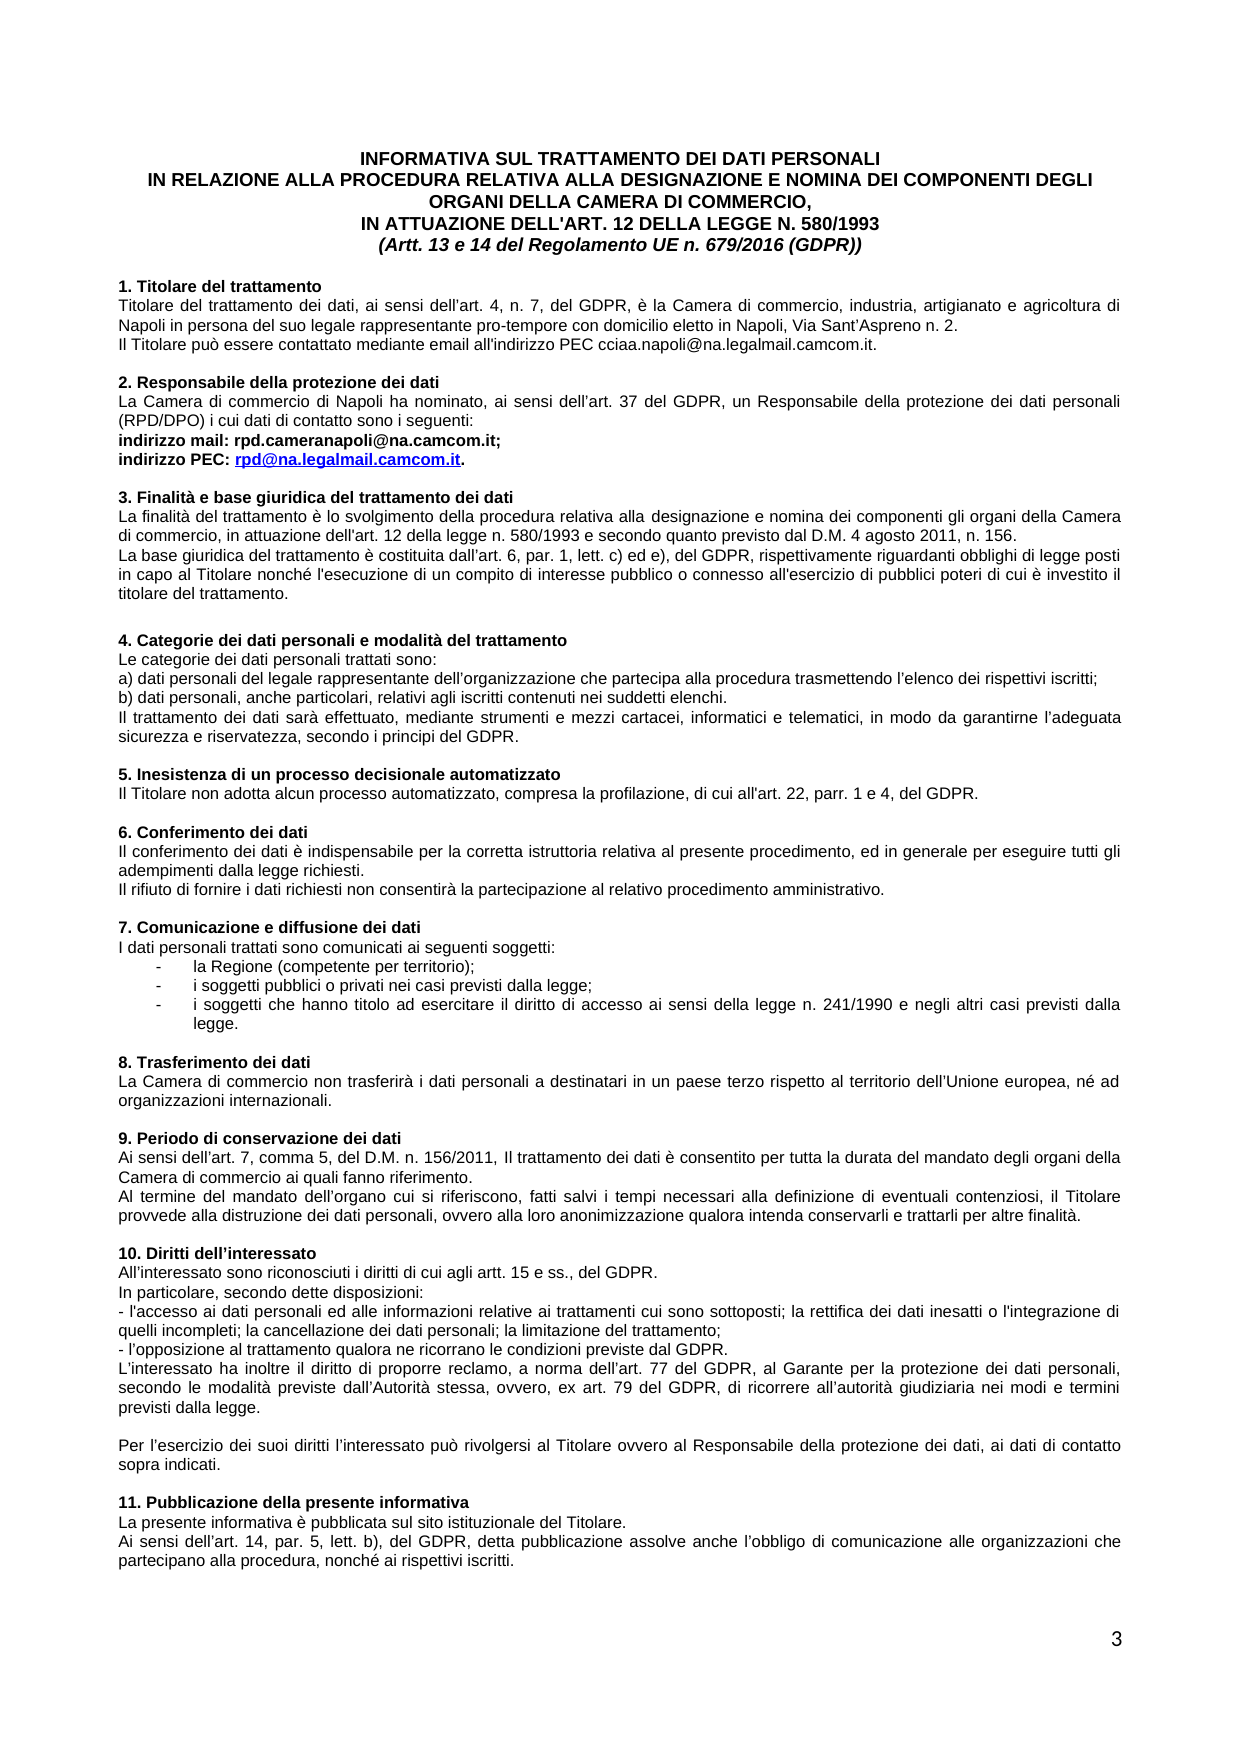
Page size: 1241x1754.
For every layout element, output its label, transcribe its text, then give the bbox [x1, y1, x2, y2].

text I dati personali trattati sono comunicati ai seguenti soggetti: [118, 937, 1122, 957]
text La Camera di commercio di Napoli ha nominato, ai sensi dell’art. 37 del GDPR, un Responsabile della protezione dei dati personali (RPD/DPO) i cui dati di contatto sono i seguenti: [118, 392, 1122, 430]
text Al termine del mandato dell’organo cui si riferiscono, fatti salvi i tempi necessari alla definizione di eventuali contenziosi, il Titolare provvede alla distruzione dei dati personali, ovvero alla loro anonimizzazione qualora intenda conservarli e trattarli per altre finalità. [118, 1187, 1122, 1225]
text 6. Conferimento dei dati [118, 822, 1122, 842]
text Il rifiuto di fornire i dati richiesti non consentirà la partecipazione al relativo procedimento amministrativo. [118, 880, 1122, 899]
text Ai sensi dell’art. 14, par. 5, lett. b), del GDPR, detta pubblicazione assolve anche l’obbligo di comunicazione alle organizzazioni che partecipano alla procedura, nonché ai rispettivi iscritti. [118, 1532, 1122, 1570]
text All’interessato sono riconosciuti i diritti di cui agli artt. 15 e ss., del GDPR. [118, 1263, 1122, 1282]
text La finalità del trattamento è lo svolgimento della procedura relativa alla designazione e nomina dei componenti gli organi della Camera di commercio, in attuazione dell'art. 12 della legge n. 580/1993 e secondo quanto previsto dal D.M. 4 agosto 2011, n. 156. [118, 507, 1122, 545]
text Per l’esercizio dei suoi diritti l’interessato può rivolgersi al Titolare ovvero al Responsabile della protezione dei dati, ai dati di contatto sopra indicati. [118, 1436, 1122, 1474]
text - l'accesso ai dati personali ed alle informazioni relative ai trattamenti cui sono sottoposti; la rettifica dei dati inesatti o l'integrazione di quelli incompleti; la cancellazione dei dati personali; la limitazione del trattamento; [118, 1302, 1122, 1340]
list la Regione (competente per territorio); [156, 957, 1122, 976]
text 11. Pubblicazione della presente informativa [118, 1493, 1122, 1512]
list i soggetti che hanno titolo ad esercitare il diritto di accesso ai sensi della legge n. 241/1990 e negli altri casi previsti dalla legge. [156, 995, 1122, 1033]
text 2. Responsabile della protezione dei dati [118, 373, 1122, 392]
text Titolare del trattamento dei dati, ai sensi dell’art. 4, n. 7, del GDPR, è la Camera di commercio, industria, artigianato e agricoltura di Napoli in persona del suo legale rappresentante pro-tempore con domicilio eletto in Napoli, Via Sant’Aspreno n. 2. [118, 296, 1122, 334]
text Il Titolare può essere contattato mediante email all'indirizzo PEC cciaa.napoli@na.legalmail.camcom.it. [118, 334, 1122, 354]
text IN ATTUAZIONE DELL'ART. 12 DELLA LEGGE N. 580/1993 [118, 212, 1122, 234]
text 3. Finalità e base giuridica del trattamento dei dati [118, 488, 1122, 507]
text - l’opposizione al trattamento qualora ne ricorrano le condizioni previste dal GDPR. [118, 1340, 1122, 1359]
text 9. Periodo di conservazione dei dati [118, 1129, 1122, 1148]
text IN RELAZIONE ALLA PROCEDURA RELATIVA ALLA DESIGNAZIONE E NOMINA DEI COMPONENTI DEGLI ORGANI DELLA CAMERA DI COMMERCIO, [118, 169, 1122, 212]
text La base giuridica del trattamento è costituita dall’art. 6, par. 1, lett. c) ed e), del GDPR, rispettivamente riguardanti obblighi di legge posti in capo al Titolare nonché l'esecuzione di un compito di interesse pubblico o connesso all'esercizio di pubblici poteri di cui è investito il titolare del trattamento. [118, 545, 1122, 603]
text Il conferimento dei dati è indispensabile per la corretta istruttoria relativa al presente procedimento, ed in generale per eseguire tutti gli adempimenti dalla legge richiesti. [118, 842, 1122, 880]
text La presente informativa è pubblicata sul sito istituzionale del Titolare. [118, 1512, 1122, 1532]
text 5. Inesistenza di un processo decisionale automatizzato [118, 765, 1122, 784]
text Ai sensi dell’art. 7, comma 5, del D.M. n. 156/2011, Il trattamento dei dati è consentito per tutta la durata del mandato degli organi della Camera di commercio ai quali fanno riferimento. [118, 1148, 1122, 1187]
text (Artt. 13 e 14 del Regolamento UE n. 679/2016 (GDPR)) [118, 234, 1122, 255]
text Il trattamento dei dati sarà effettuato, mediante strumenti e mezzi cartacei, informatici e telematici, in modo da garantirne l’adeguata sicurezza e riservatezza, secondo i principi del GDPR. [118, 707, 1122, 746]
text a) dati personali del legale rappresentante dell’organizzazione che partecipa alla procedura trasmettendo l’elenco dei rispettivi iscritti; [118, 669, 1122, 688]
text 1. Titolare del trattamento [118, 277, 1122, 296]
text In particolare, secondo dette disposizioni: [118, 1282, 1122, 1302]
text INFORMATIVA SUL TRATTAMENTO DEI DATI PERSONALI [118, 148, 1122, 169]
text L’interessato ha inoltre il diritto di proporre reclamo, a norma dell’art. 77 del GDPR, al Garante per la protezione dei dati personali, secondo le modalità previste dall’Autorità stessa, ovvero, ex art. 79 del GDPR, di ricorrere all’autorità giudiziaria nei modi e termini previsti dalla legge. [118, 1359, 1122, 1417]
text b) dati personali, anche particolari, relativi agli iscritti contenuti nei suddetti elenchi. [118, 688, 1122, 707]
text indirizzo PEC: rpd@na.legalmail.camcom.it. [118, 449, 1122, 469]
text Le categorie dei dati personali trattati sono: [118, 650, 1122, 669]
text 8. Trasferimento dei dati [118, 1052, 1122, 1072]
text 7. Comunicazione e diffusione dei dati [118, 918, 1122, 937]
text 10. Diritti dell’interessato [118, 1244, 1122, 1263]
text indirizzo mail: rpd.cameranapoli@na.camcom.it; [118, 430, 1122, 449]
text 4. Categorie dei dati personali e modalità del trattamento [118, 631, 1122, 650]
text La Camera di commercio non trasferirà i dati personali a destinatari in un paese terzo rispetto al territorio dell’Unione europea, né ad organizzazioni internazionali. [118, 1072, 1122, 1110]
text Il Titolare non adotta alcun processo automatizzato, compresa la profilazione, di cui all'art. 22, parr. 1 e 4, del GDPR. [118, 784, 1122, 803]
list i soggetti pubblici o privati nei casi previsti dalla legge; [156, 976, 1122, 995]
